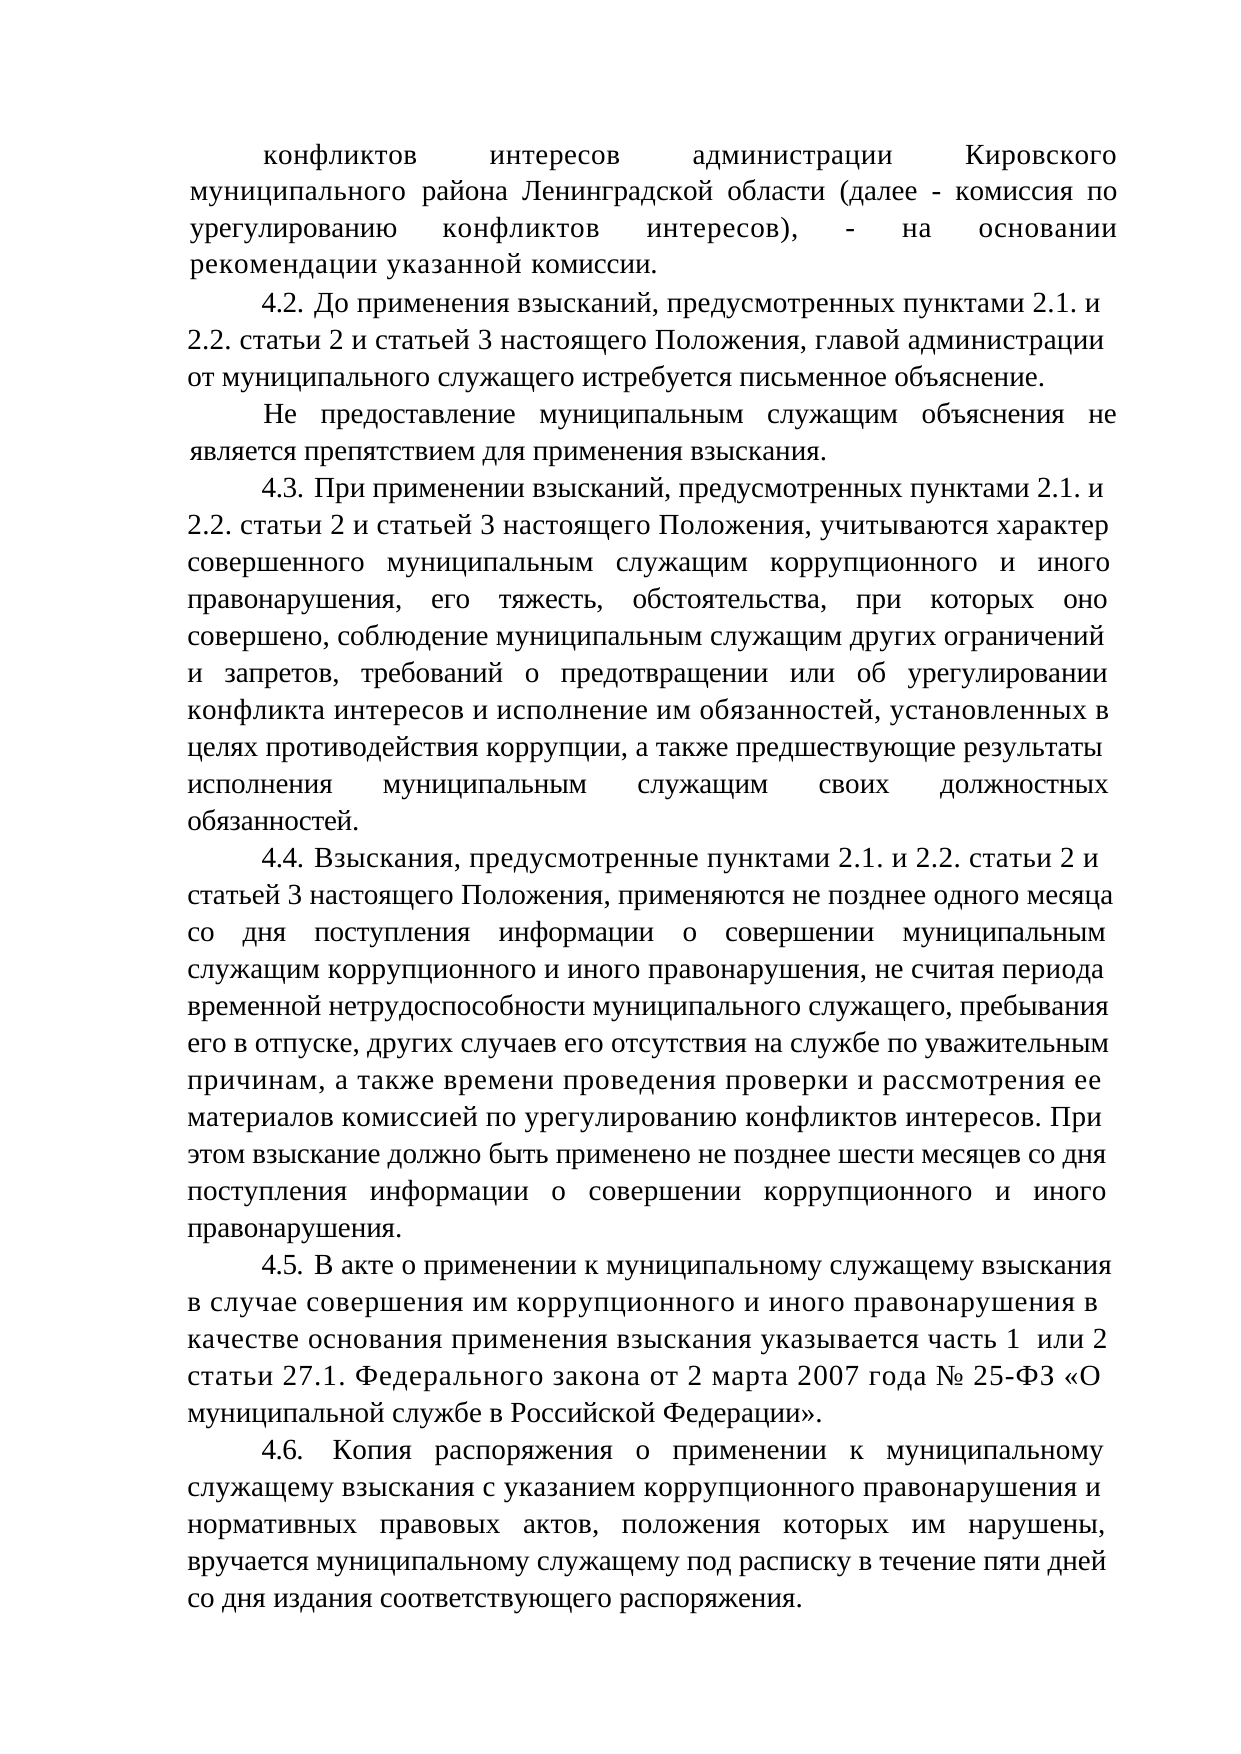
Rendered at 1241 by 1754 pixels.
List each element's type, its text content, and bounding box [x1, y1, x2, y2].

text конфликтов интересов администрации Кировского муниципального района Ленинградской области (далее - комиссия по урегулированию конфликтов интересов), - на основании рекомендации указанной комиссии. [189, 135, 1118, 281]
text 4.2. До применения взысканий, предусмотренных пунктами 2.1. и 2.2. статьи 2 и статьей 3 настоящего Положения, главой администрации от муниципального служащего истребуется письменное объяснение. [187, 282, 1119, 393]
list В акте о применении к муниципальному служащему взыскания в случае совершения им коррупционного и иного правонарушения в качестве основания применения взыскания указывается часть 1 или 2 статьи 27.1. Федерального закона от 2 марта 2007 года № 25-ФЗ «О муниципальной службе в Российской Федерации». [187, 1245, 1119, 1430]
list Взыскания, предусмотренные пунктами 2.1. и 2.2. статьи 2 и статьей 3 настоящего Положения, применяются не позднее одного месяца со дня поступления информации о совершении муниципальным служащим коррупционного и иного правонарушения, не считая периода временной нетрудоспособности муниципального служащего, пребывания его в отпуске, других случаев его отсутствия на службе по уважительным причинам, а также времени проведения проверки и рассмотрения ее материалов комиссией по урегулированию конфликтов интересов. При этом взыскание должно быть применено не позднее шести месяцев со дня поступления информации о совершении коррупционного и иного правонарушения. [187, 838, 1119, 1245]
text Не предоставление муниципальным служащим объяснения не является препятствием для применения взыскания. [189, 393, 1118, 467]
list При применении взысканий, предусмотренных пунктами 2.1. и 2.2. статьи 2 и статьей 3 настоящего Положения, учитываются характер совершенного муниципальным служащим коррупционного и иного правонарушения, его тяжесть, обстоятельства, при которых оно совершено, соблюдение муниципальным служащим других ограничений и запретов, требований о предотвращении или об урегулировании конфликта интересов и исполнение им обязанностей, установленных в целях противодействия коррупции, а также предшествующие результаты исполнения муниципальным служащим своих должностных обязанностей. [187, 468, 1119, 838]
text 4.6. Копия распоряжения о применении к муниципальному служащему взыскания с указанием коррупционного правонарушения и нормативных правовых актов, положения которых им нарушены, вручается муниципальному служащему под расписку в течение пяти дней со дня издания соответствующего распоряжения. [187, 1430, 1119, 1615]
